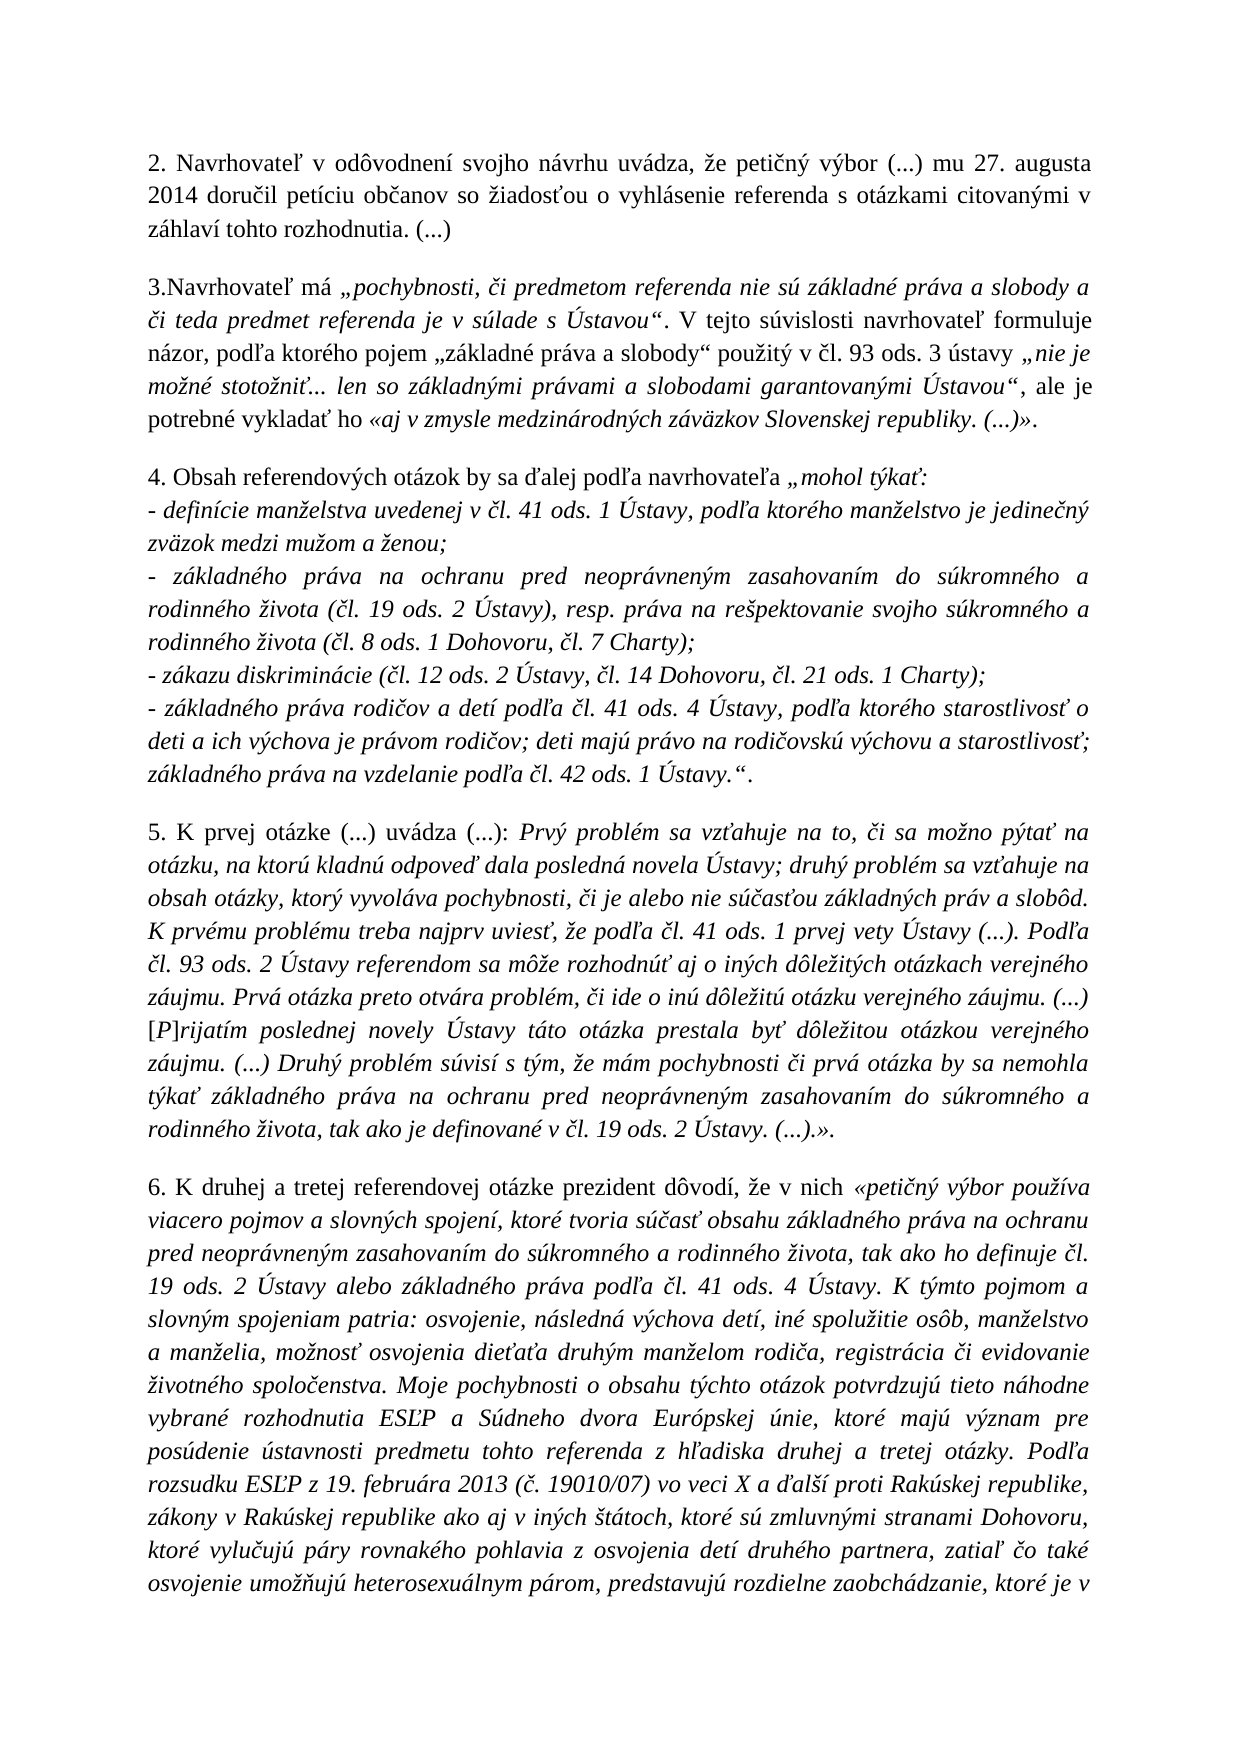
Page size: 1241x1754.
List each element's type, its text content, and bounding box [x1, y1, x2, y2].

text 3.Navrhovateľ má „pochybnosti, či predmetom referenda nie sú základné práva a slobody a či teda predmet referenda je v súlade s Ústavou“. V tejto súvislosti navrhovateľ formuluje názor, podľa ktorého pojem „základné práva a slobody“ použitý v čl. 93 ods. 3 ústavy „nie je možné stotožniť... len so základnými právami a slobodami garantovanými Ústavou“, ale je potrebné vykladať ho «aj v zmysle medzinárodných záväzkov Slovenskej republiky. (...)». [148, 272, 1093, 432]
text - základného práva rodičov a detí podľa čl. 41 ods. 4 Ústavy, podľa ktorého starostlivosť o deti a ich výchova je právom rodičov; deti majú právo na rodičovskú výchovu a starostlivosť; základného práva na vzdelanie podľa čl. 42 ods. 1 Ústavy.“. [148, 693, 1093, 788]
text - základného práva na ochranu pred neoprávneným zasahovaním do súkromného a rodinného života (čl. 19 ods. 2 Ústavy), resp. práva na rešpektovanie svojho súkromného a rodinného života (čl. 8 ods. 1 Dohovoru, čl. 7 Charty); [148, 561, 1093, 656]
text - definície manželstva uvedenej v čl. 41 ods. 1 Ústavy, podľa ktorého manželstvo je jedinečný zväzok medzi mužom a ženou; [148, 495, 1093, 557]
text 5. K prvej otázke (...) uvádza (...): Prvý problém sa vzťahuje na to, či sa možno pýtať na otázku, na ktorú kladnú odpoveď dala posledná novela Ústavy; druhý problém sa vzťahuje na obsah otázky, ktorý vyvoláva pochybnosti, či je alebo nie súčasťou základných práv a slobôd. K prvému problému treba najprv uviesť, že podľa čl. 41 ods. 1 prvej vety Ústavy (...). Podľa čl. 93 ods. 2 Ústavy referendom sa môže rozhodnúť aj o iných dôležitých otázkach verejného záujmu. Prvá otázka preto otvára problém, či ide o inú dôležitú otázku verejného záujmu. (...) [P]rijatím poslednej novely Ústavy táto otázka prestala byť dôležitou otázkou verejného záujmu. (...) Druhý problém súvisí s tým, že mám pochybnosti či prvá otázka by sa nemohla týkať základného práva na ochranu pred neoprávneným zasahovaním do súkromného a rodinného života, tak ako je definované v čl. 19 ods. 2 Ústavy. (...).». [148, 817, 1093, 1143]
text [148, 1172, 1093, 1597]
text 2. Navrhovateľ v odôvodnení svojho návrhu uvádza, že petičný výbor (...) mu 27. augusta 2014 doručil petíciu občanov so žiadosťou o vyhlásenie referenda s otázkami citovanými v záhlaví tohto rozhodnutia. (...) [148, 148, 1093, 242]
text 4. Obsah referendových otázok by sa ďalej podľa navrhovateľa „mohol týkať: [148, 462, 1093, 491]
text - zákazu diskriminácie (čl. 12 ods. 2 Ústavy, čl. 14 Dohovoru, čl. 21 ods. 1 Charty); [148, 660, 1093, 689]
